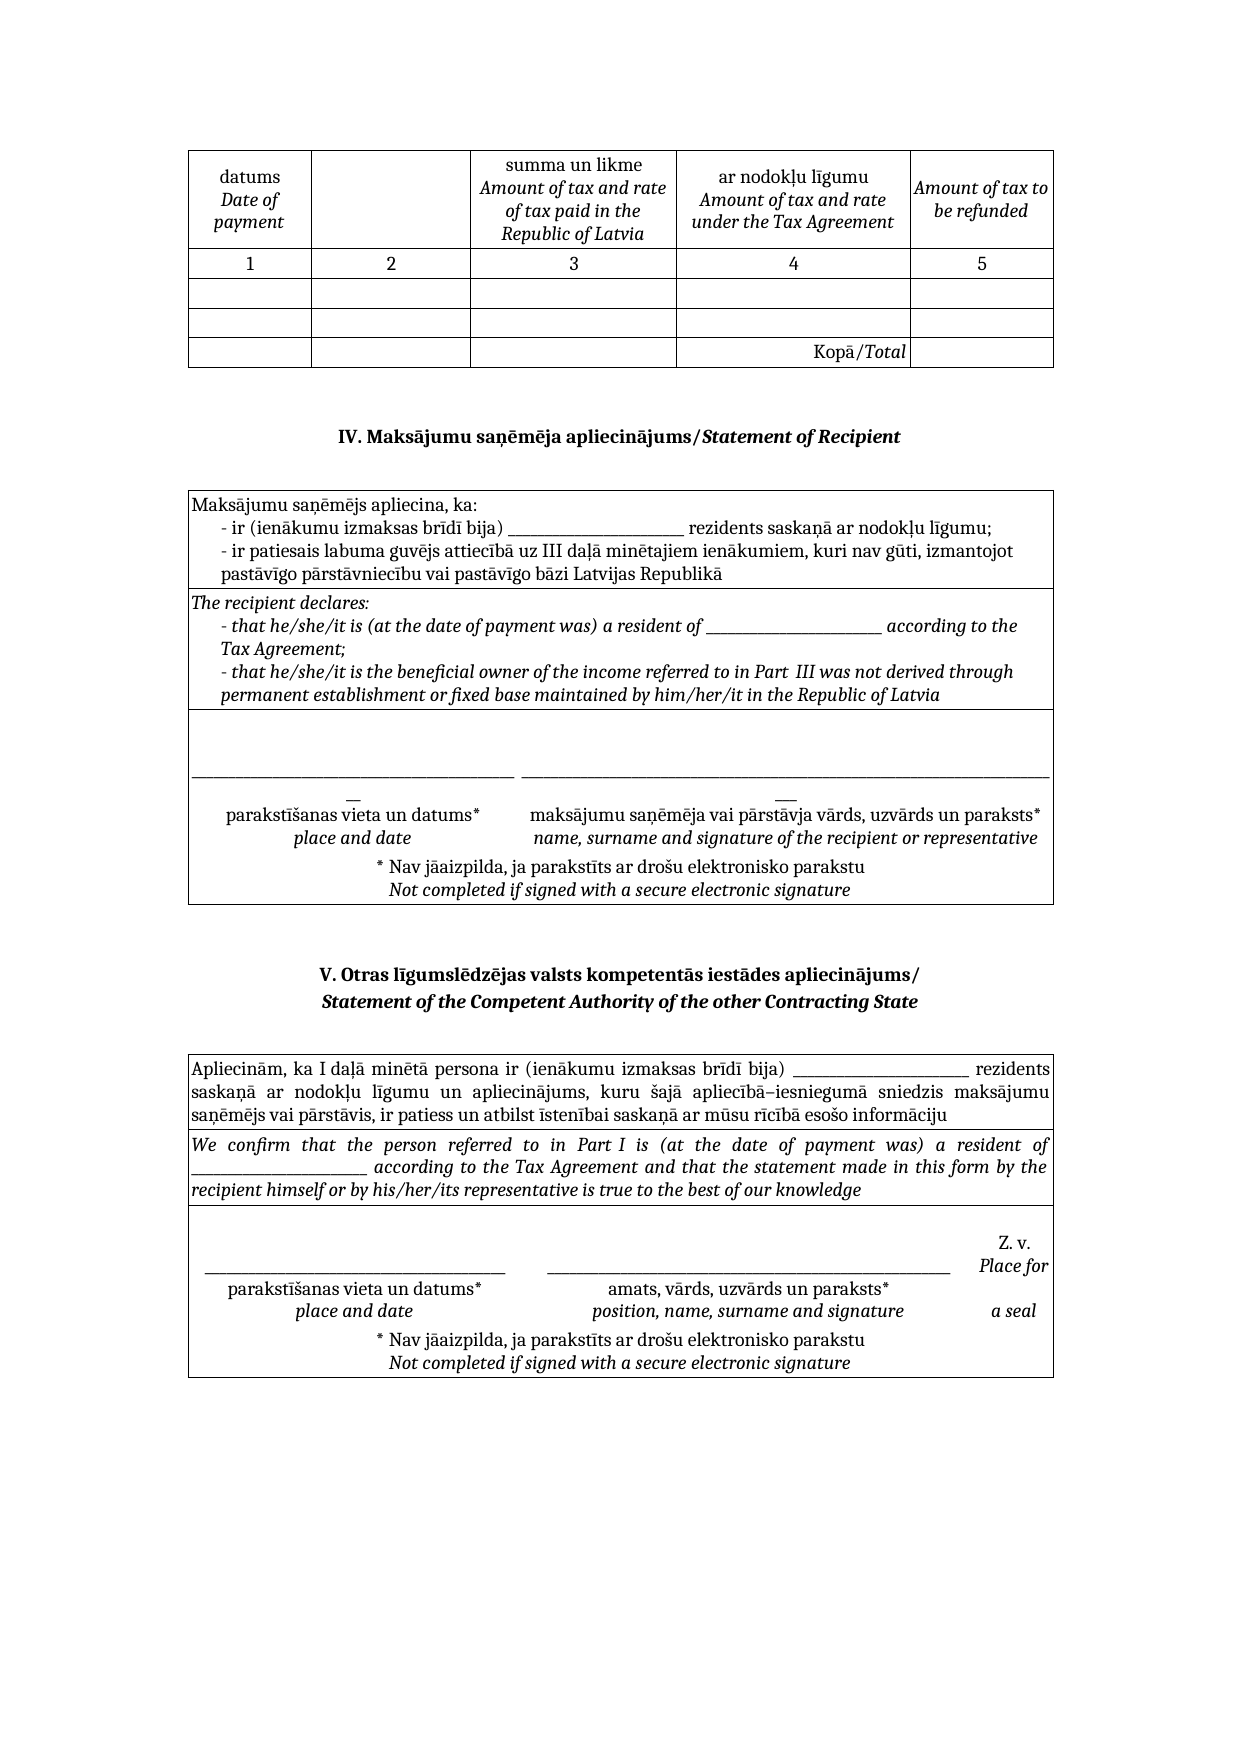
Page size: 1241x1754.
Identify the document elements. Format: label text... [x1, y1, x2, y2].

table_cell [312, 279, 470, 307]
table_cell ___________________________________________________________________________ maksājumu saņēmēja vai pārstāvja vārds, uzvārds un paraksts* name, surname and signature of the recipient or representative [518, 710, 1053, 853]
table_cell [471, 309, 676, 337]
table_cell 3 [471, 249, 676, 278]
table_cell 5 [911, 249, 1053, 278]
table_cell Kopā/Total [677, 338, 910, 367]
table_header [312, 151, 470, 248]
table_cell [312, 338, 470, 367]
table_cell We confirm that the person referred to in Part I is (at the date of payment was) a resident of ________________________ according to the Tax Agreement and that the statement made in this form by the recipient himself or by his/her/its representative is true to the best of our knowledge [189, 1130, 1053, 1205]
table_cell [189, 279, 311, 307]
table_cell [189, 309, 311, 337]
table_header Apliecinām, ka I daļā minētā persona ir (ienākumu izmaksas brīdī bija) ________________________ rezidents saskaņā ar nodokļu līgumu un apliecinājums, kuru šajā apliecībā–iesniegumā sniedzis maksājumu saņēmējs vai pārstāvis, ir patiess un atbilst īstenībai saskaņā ar mūsu rīcībā esošo informāciju [189, 1055, 1053, 1129]
text V. Otras līgumslēdzējas valsts kompetentās iestādes apliecinājums/ Statement of the Competent Authority of the other Contracting State [187, 959, 1053, 1013]
table_cell _______________________________________________________ amats, vārds, uzvārds un paraksts* position, name, surname and signature [522, 1206, 976, 1326]
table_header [677, 151, 910, 248]
table_cell * Nav jāaizpilda, ja parakstīts ar drošu elektronisko parakstu Not completed if signed with a secure electronic signature [189, 853, 1053, 904]
table_cell [677, 279, 910, 307]
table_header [471, 151, 676, 248]
table_cell Z. v. Place for a seal [976, 1206, 1053, 1326]
table_header Maksājumu saņēmējs apliecina, ka: - ir (ienākumu izmaksas brīdī bija) ________________________ rezidents saskaņā ar nodokļu līgumu; - ir patiesais labuma guvējs attiecībā uz III daļā minētajiem ienākumiem, kuri nav gūti, izmantojot pastāvīgo pārstāvniecību vai pastāvīgo bāzi Latvijas Republikā [189, 491, 1053, 588]
table_cell [189, 338, 311, 367]
table_cell 4 [677, 249, 910, 278]
table_cell 1 [189, 249, 311, 278]
table_cell [471, 338, 676, 367]
table_cell [471, 279, 676, 307]
text IV. Maksājumu saņēmēja apliecinājums/Statement of Recipient [187, 422, 1053, 449]
table_cell ______________________________________________ parakstīšanas vieta un datums* place and date [189, 710, 518, 853]
table_cell The recipient declares: - that he/she/it is (at the date of payment was) a resident of ________________________ according to the Tax Agreement; - that he/she/it is the beneficial owner of the income referred to in Part III was not derived through permanent establishment or fixed base maintained by him/her/it in the Republic of Latvia [189, 589, 1053, 709]
table_cell 2 [312, 249, 470, 278]
table_cell * Nav jāaizpilda, ja parakstīts ar drošu elektronisko parakstu Not completed if signed with a secure electronic signature [189, 1326, 1053, 1377]
table_cell [677, 309, 910, 337]
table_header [911, 151, 1053, 248]
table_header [189, 151, 311, 248]
table_cell _________________________________________ parakstīšanas vieta un datums* place and date [189, 1206, 522, 1326]
table_cell [911, 279, 1053, 307]
table_cell [312, 309, 470, 337]
table_cell [911, 338, 1053, 367]
table_cell [911, 309, 1053, 337]
